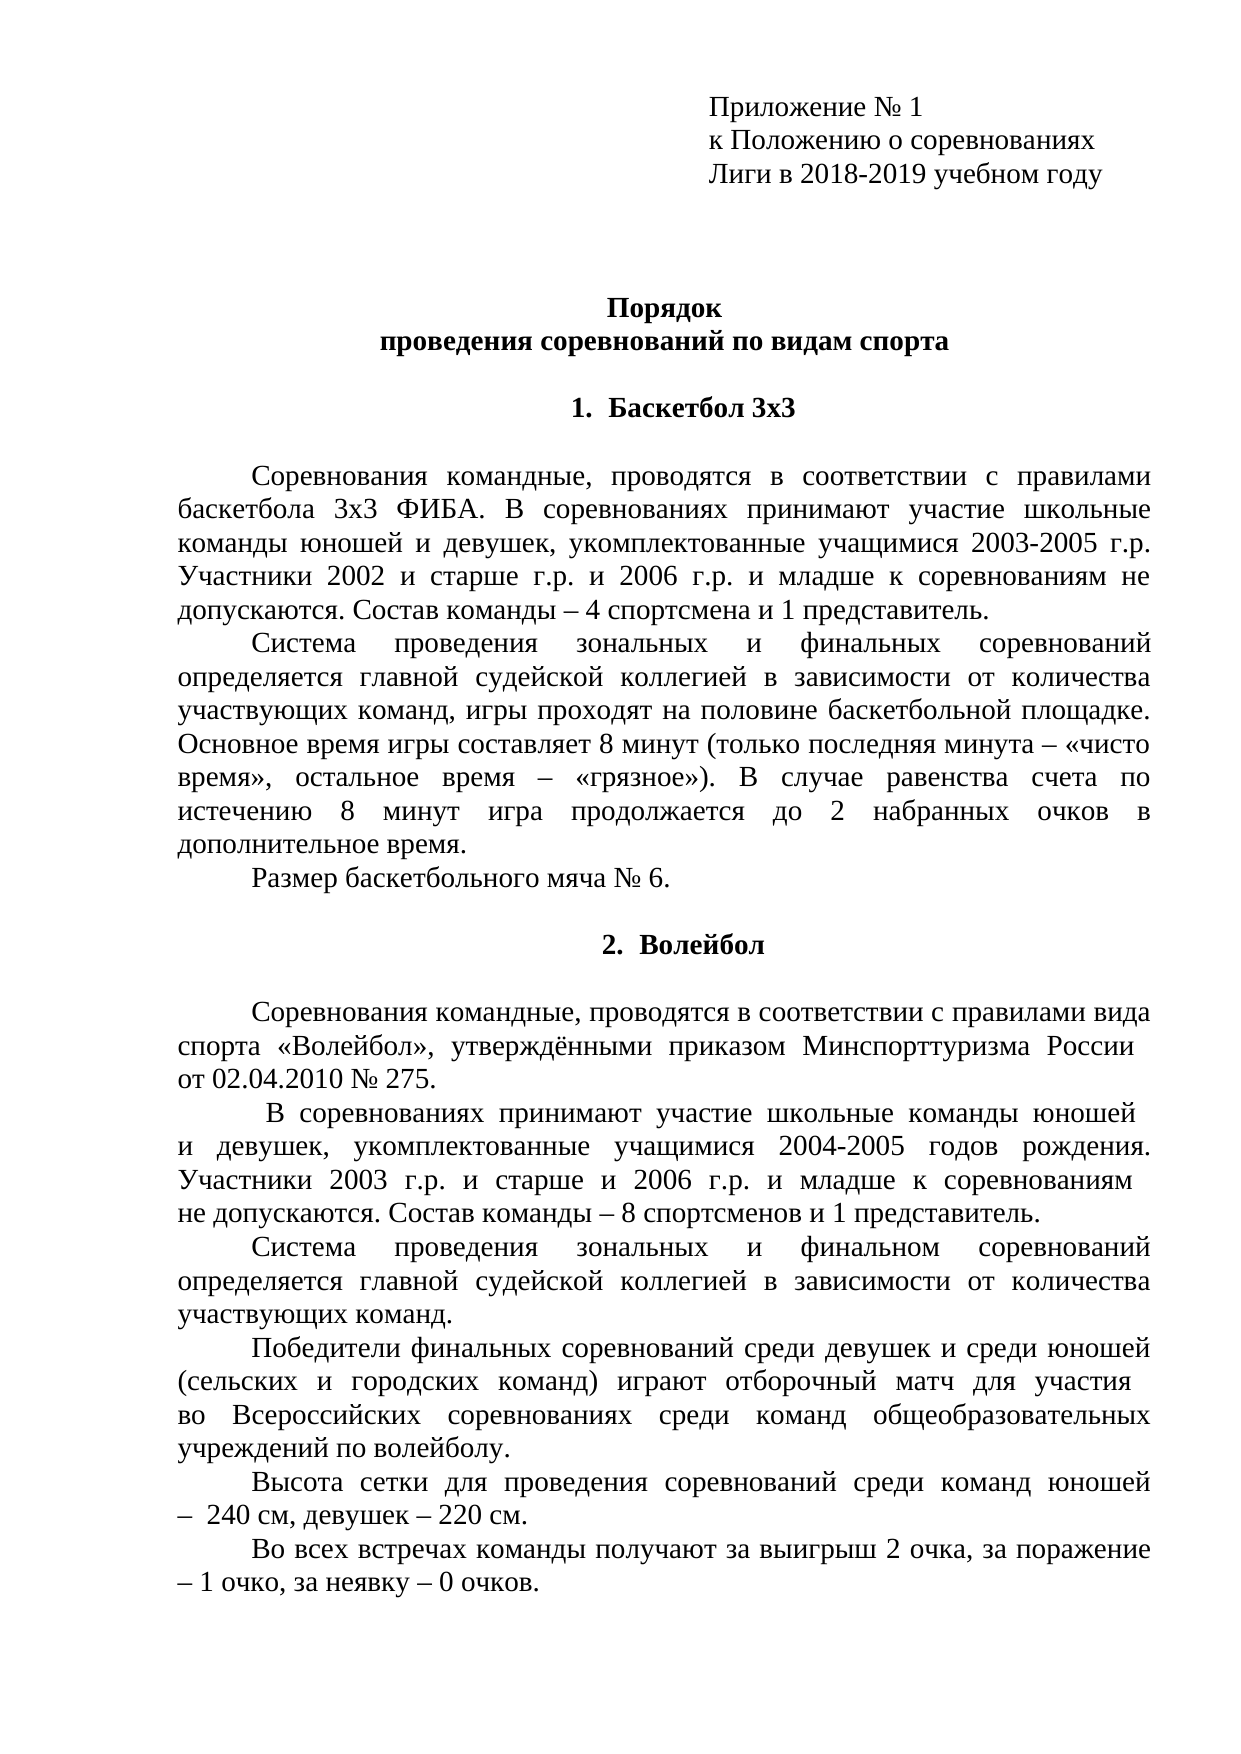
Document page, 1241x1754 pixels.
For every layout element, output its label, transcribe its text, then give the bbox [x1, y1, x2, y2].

text Победители финальных соревнований среди девушек и среди юношей (сельских и городских команд) играют отборочный матч для участия во Всероссийских соревнованиях среди команд общеобразовательных учреждений по волейболу. [177, 1330, 1152, 1464]
list Баскетбол 3х3 [215, 391, 1152, 424]
text Соревнования командные, проводятся в соответствии с правилами вида спорта «Волейбол», утверждёнными приказом Минспорттуризма России от 02.04.2010 № 275. [177, 994, 1152, 1095]
text В соревнованиях принимают участие школьные команды юношей и девушек, укомплектованные учащимися 2004-2005 годов рождения. Участники 2003 г.р. и старше и 2006 г.р. и младше к соревнованиям не допускаются. Состав команды – 8 спортсменов и 1 представитель. [177, 1095, 1152, 1229]
text Соревнования командные, проводятся в соответствии с правилами баскетбола 3х3 ФИБА. В соревнованиях принимают участие школьные команды юношей и девушек, укомплектованные учащимися 2003-2005 г.р. Участники 2002 и старше г.р. и 2006 г.р. и младше к соревнованиям не допускаются. Состав команды – 4 спортсмена и 1 представитель. [177, 458, 1152, 625]
text Лиги в 2018-2019 учебном году [709, 156, 1152, 189]
text Система проведения зональных и финальных соревнований определяется главной судейской коллегией в зависимости от количества участвующих команд, игры проходят на половине баскетбольной площадке. Основное время игры составляет 8 минут (только последняя минута – «чисто время», остальное время – «грязное»). В случае равенства счета по истечению 8 минут игра продолжается до 2 набранных очков в дополнительное время. [177, 625, 1152, 860]
text Размер баскетбольного мяча № 6. [177, 860, 1152, 894]
text Приложение № 1 [709, 89, 1152, 122]
text проведения соревнований по видам спорта [177, 323, 1152, 357]
text к Положению о соревнованиях [709, 122, 1152, 156]
text Порядок [177, 290, 1152, 323]
text Система проведения зональных и финальном соревнований определяется главной судейской коллегией в зависимости от количества участвующих команд. [177, 1229, 1152, 1330]
list Волейбол [215, 927, 1152, 961]
text Во всех встречах команды получают за выигрыш 2 очка, за поражение – 1 очко, за неявку – 0 очков. [177, 1531, 1152, 1598]
text Высота сетки для проведения соревнований среди команд юношей – 240 см, девушек – 220 см. [177, 1464, 1152, 1531]
